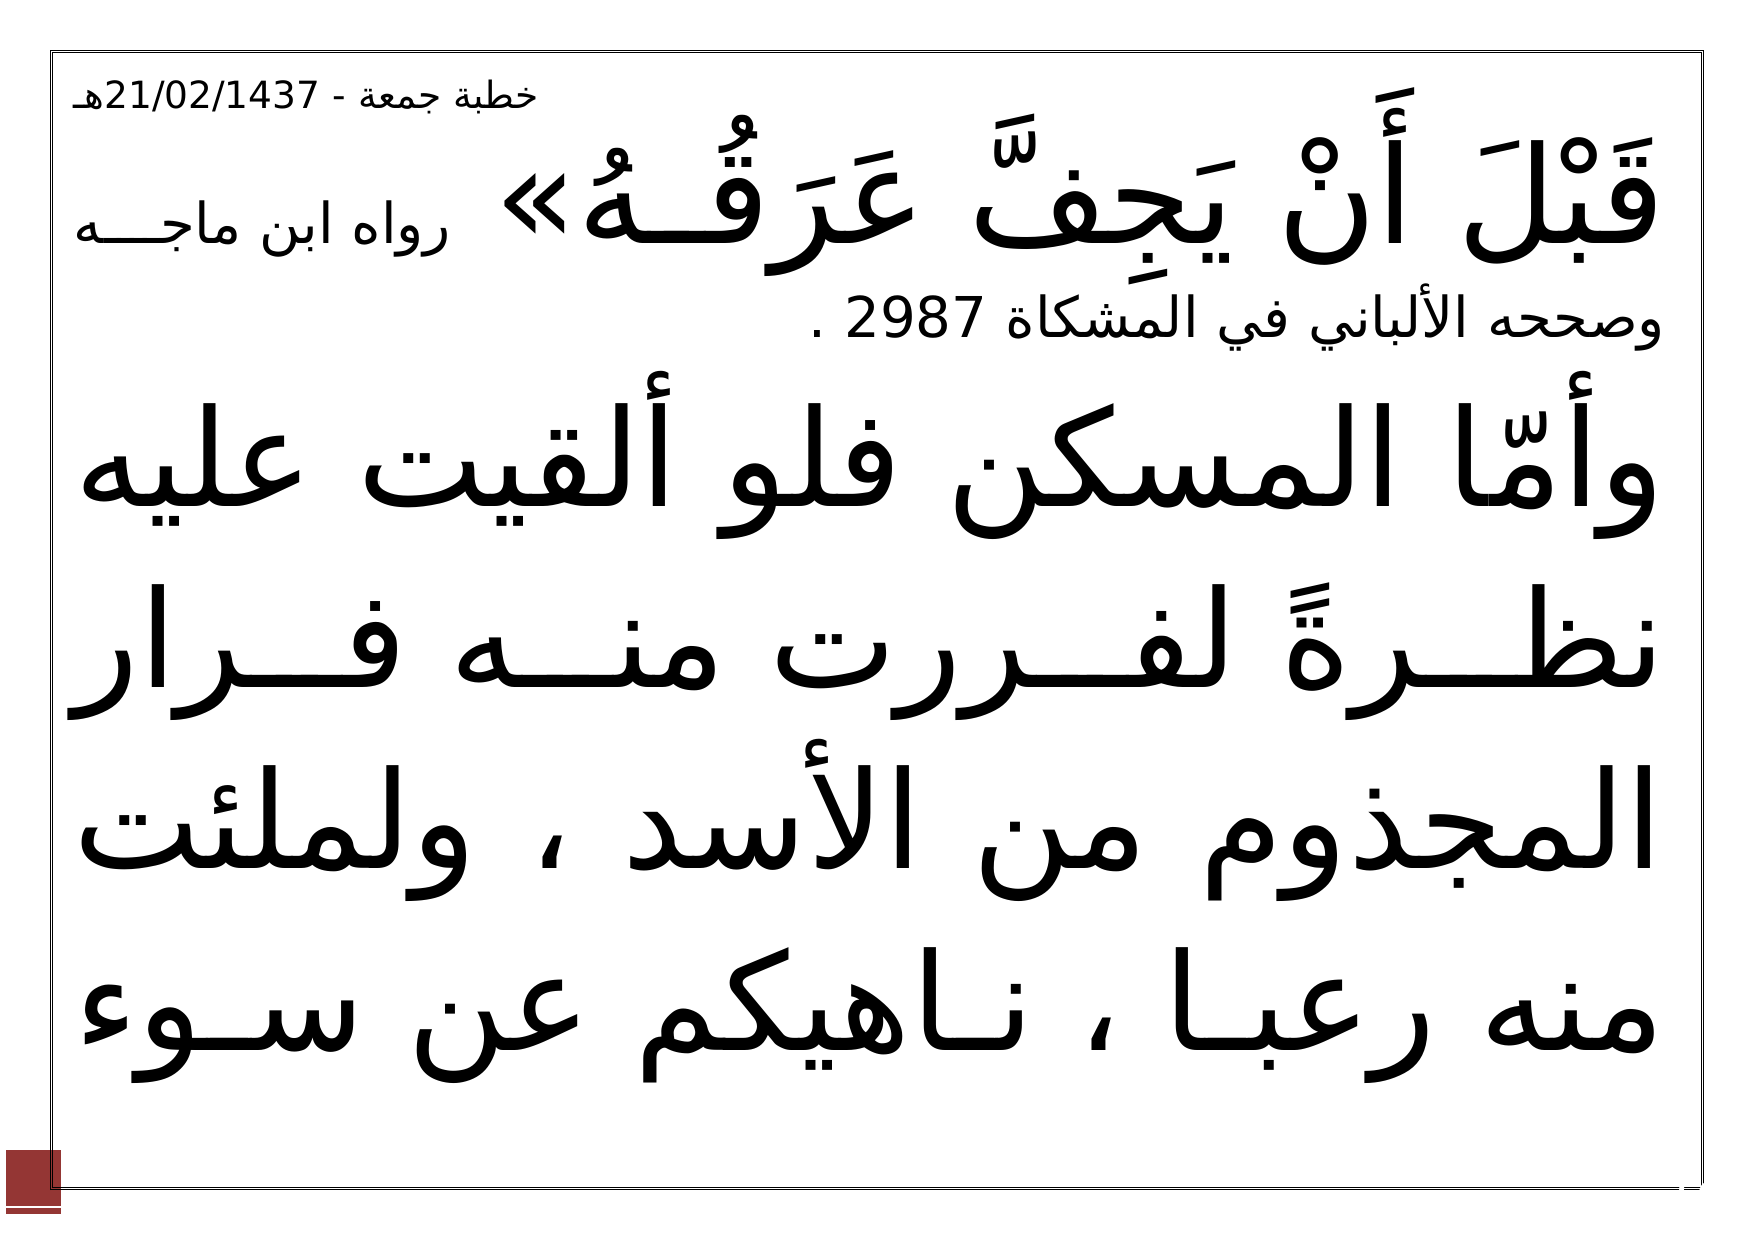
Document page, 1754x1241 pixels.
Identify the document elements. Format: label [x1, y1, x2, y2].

text [74, 381, 1665, 1082]
text [74, 117, 1665, 350]
